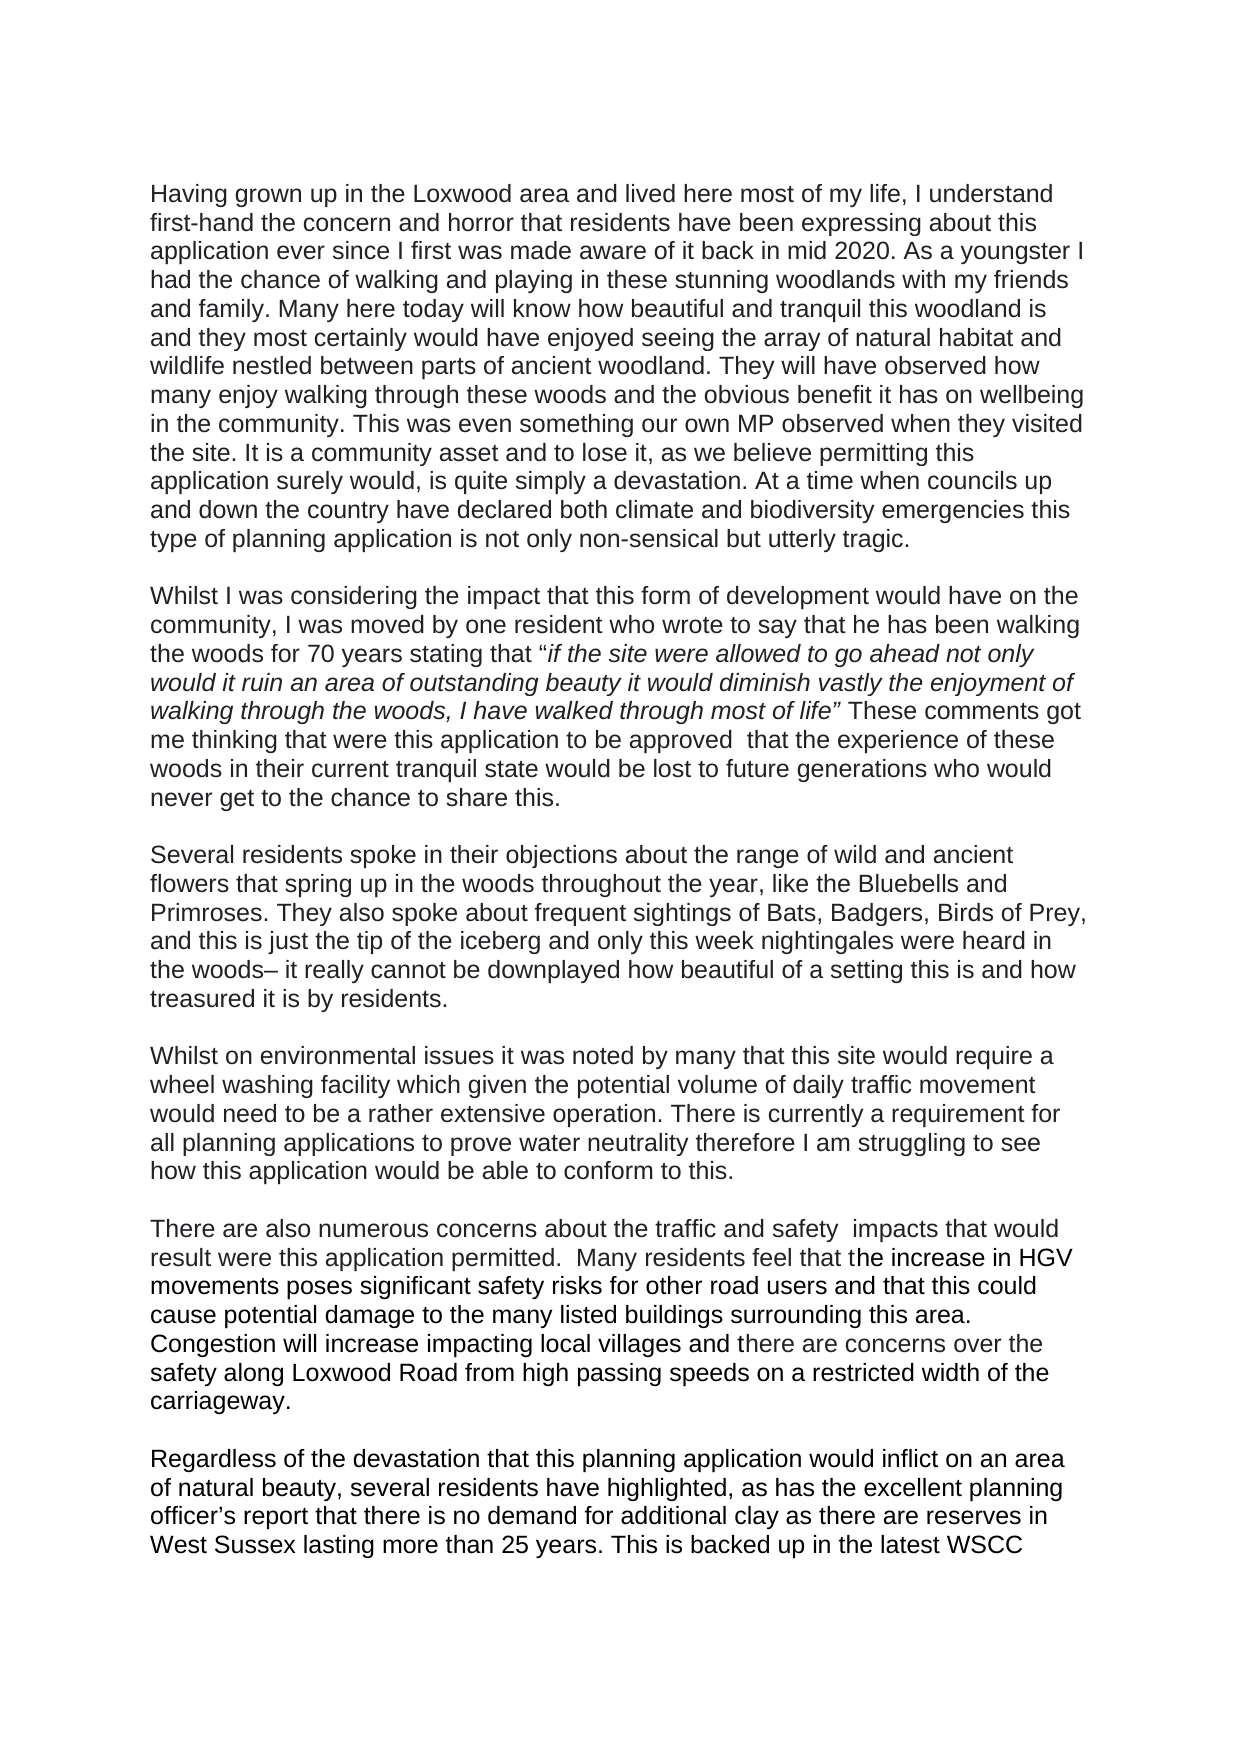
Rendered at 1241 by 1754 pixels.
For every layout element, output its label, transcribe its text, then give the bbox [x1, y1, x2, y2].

text There are also numerous concerns about the traffic and safety impacts that would result were this application permitted. Many residents feel that the increase in HGV movements poses significant safety risks for other road users and that this could cause potential damage to the many listed buildings surrounding this area. Congestion will increase impacting local villages and there are concerns over the safety along Loxwood Road from high passing speeds on a restricted width of the carriageway. [150, 1214, 1090, 1415]
text Several residents spoke in their objections about the range of wild and ancient flowers that spring up in the woods throughout the year, like the Bluebells and Primroses. They also spoke about frequent sightings of Bats, Badgers, Birds of Prey, and this is just the tip of the iceberg and only this week nightingales were heard in the woods– it really cannot be downplayed how beautiful of a setting this is and how treasured it is by residents. [150, 840, 1090, 1012]
text Having grown up in the Loxwood area and lived here most of my life, I understand first-hand the concern and horror that residents have been expressing about this application ever since I first was made aware of it back in mid 2020. As a youngster I had the chance of walking and playing in these stunning woodlands with my friends and family. Many here today will know how beautiful and tranquil this woodland is and they most certainly would have enjoyed seeing the array of natural habitat and wildlife nestled between parts of ancient woodland. They will have observed how many enjoy walking through these woods and the obvious benefit it has on wellbeing in the community. This was even something our own MP observed when they visited the site. It is a community asset and to lose it, as we believe permitting this application surely would, is quite simply a devastation. At a time when councils up and down the country have declared both climate and biodiversity emergencies this type of planning application is not only non-sensical but utterly tragic. [150, 179, 1090, 552]
text Whilst on environmental issues it was noted by many that this site would require a wheel washing facility which given the potential volume of daily traffic movement would need to be a rather extensive operation. There is currently a requirement for all planning applications to prove water neutrality therefore I am struggling to see how this application would be able to conform to this. [150, 1041, 1090, 1185]
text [150, 1444, 1090, 1559]
text Whilst I was considering the impact that this form of development would have on the community, I was moved by one resident who wrote to say that he has been walking the woods for 70 years stating that “if the site were allowed to go ahead not only would it ruin an area of outstanding beauty it would diminish vastly the enjoyment of walking through the woods, I have walked through most of life” These comments got me thinking that were this application to be approved that the experience of these woods in their current tranquil state would be lost to future generations who would never get to the chance to share this. [150, 581, 1090, 811]
